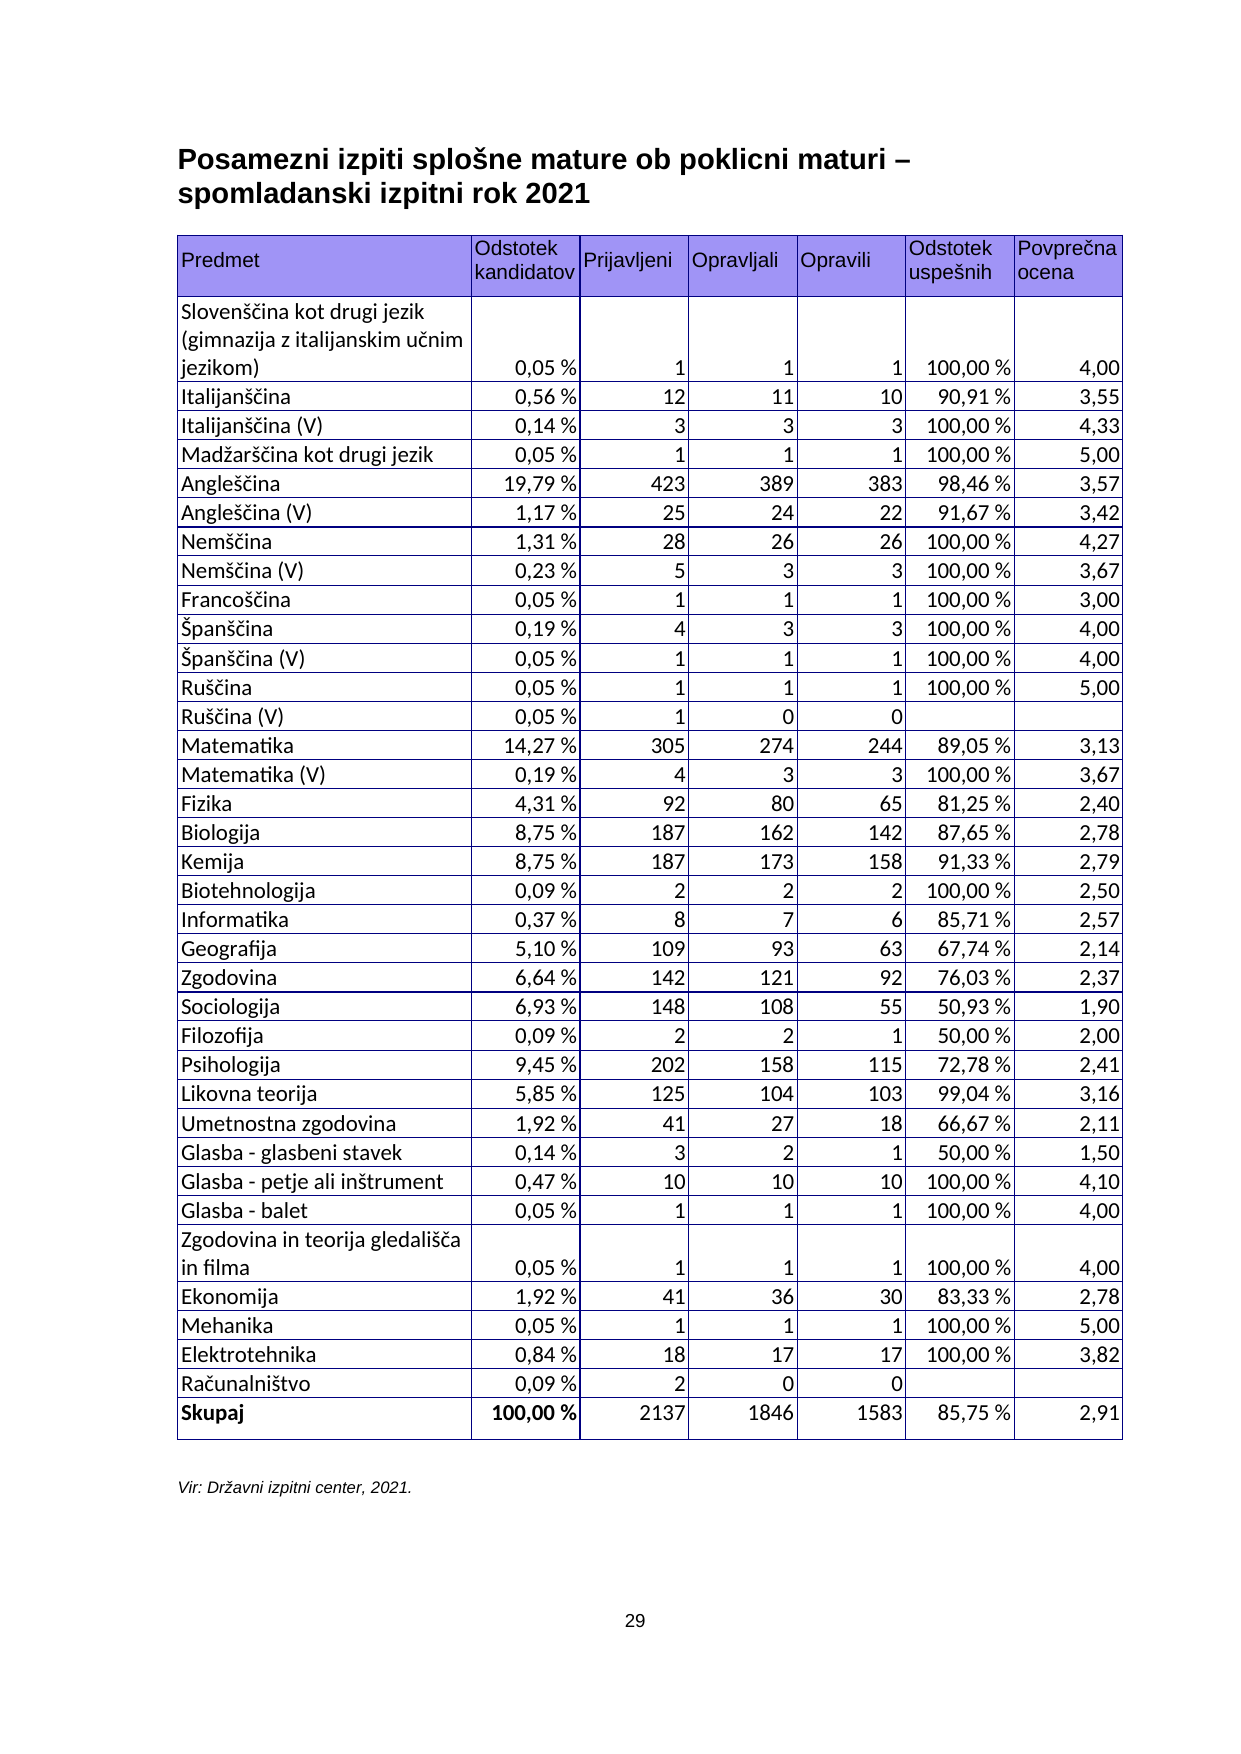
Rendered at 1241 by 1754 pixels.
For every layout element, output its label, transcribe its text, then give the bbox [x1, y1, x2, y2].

table_cell Glasba - balet [178, 1196, 471, 1224]
table_cell Ekonomija [178, 1282, 471, 1310]
table_cell 1 [689, 1196, 797, 1224]
table_cell [1015, 1369, 1122, 1397]
table_header Odstotek uspešnih [906, 236, 1014, 296]
table_cell 4 [581, 760, 688, 788]
table_cell 0,14 % [472, 1138, 579, 1166]
table_cell 1583 [798, 1398, 905, 1439]
table_cell 1 [689, 1311, 797, 1339]
table_cell 4,00 [1015, 1196, 1122, 1224]
table_cell 3,82 [1015, 1340, 1122, 1368]
table_cell 6,64 % [472, 963, 579, 991]
table_cell 76,03 % [906, 963, 1014, 991]
table_cell 2 [581, 876, 688, 904]
table_cell 8,75 % [472, 847, 579, 875]
table_cell 100,00 % [906, 1225, 1014, 1281]
table_cell 0,19 % [472, 615, 579, 643]
text Posamezni izpiti splošne mature ob poklicni maturi – spomladanski izpitni rok 2021 [177, 142, 1092, 209]
table_cell 1 [581, 1311, 688, 1339]
table_cell 90,91 % [906, 382, 1014, 410]
table_cell 2 [689, 1021, 797, 1049]
table_cell 0 [689, 1369, 797, 1397]
table_cell 5,00 [1015, 1311, 1122, 1339]
table_cell 0,19 % [472, 760, 579, 788]
table_cell 3 [798, 556, 905, 584]
table_cell 383 [798, 469, 905, 497]
table_cell 4,00 [1015, 644, 1122, 672]
table_cell 1 [581, 586, 688, 613]
table_cell 14,27 % [472, 731, 579, 759]
table_cell 158 [689, 1051, 797, 1078]
table_cell 2,41 [1015, 1051, 1122, 1078]
table_cell 187 [581, 847, 688, 875]
table_cell 100,00 % [906, 440, 1014, 468]
table_cell 19,79 % [472, 469, 579, 497]
table_cell 2,37 [1015, 963, 1122, 991]
table_cell 0,05 % [472, 1196, 579, 1224]
table_cell 3 [689, 556, 797, 584]
table_cell 2,00 [1015, 1021, 1122, 1049]
table_cell Mehanika [178, 1311, 471, 1339]
table_cell 100,00 % [906, 1167, 1014, 1195]
table_cell 92 [581, 789, 688, 817]
table_cell 0,05 % [472, 440, 579, 468]
table_cell 50,93 % [906, 993, 1014, 1020]
table_cell 11 [689, 382, 797, 410]
table_cell 100,00 % [906, 1340, 1014, 1368]
table_cell 67,74 % [906, 934, 1014, 962]
table_cell 0,05 % [472, 1225, 579, 1281]
table_cell 1 [689, 644, 797, 672]
table_cell 1 [689, 586, 797, 613]
table_cell 10 [798, 1167, 905, 1195]
table_cell 10 [798, 382, 905, 410]
table_cell 41 [581, 1282, 688, 1310]
table_cell 1 [798, 673, 905, 701]
table_cell 100,00 % [906, 760, 1014, 788]
table_cell Zgodovina in teorija gledališča in filma [178, 1225, 471, 1281]
table_cell Fizika [178, 789, 471, 817]
table_cell Zgodovina [178, 963, 471, 991]
table_cell 2,78 [1015, 818, 1122, 846]
table_cell 1 [581, 702, 688, 730]
table_cell 0,37 % [472, 905, 579, 933]
table_cell 7 [689, 905, 797, 933]
table_cell 3,13 [1015, 731, 1122, 759]
table_cell 100,00 % [906, 586, 1014, 613]
table_cell 28 [581, 528, 688, 555]
table_cell 0 [798, 1369, 905, 1397]
table_cell 1 [581, 1225, 688, 1281]
table_cell 25 [581, 498, 688, 526]
table_cell Psihologija [178, 1051, 471, 1078]
table_cell 148 [581, 993, 688, 1020]
table_cell 4,00 [1015, 615, 1122, 643]
table_cell 3 [581, 1138, 688, 1166]
table_cell 3,67 [1015, 556, 1122, 584]
table_cell 0,05 % [472, 644, 579, 672]
table_cell 0,23 % [472, 556, 579, 584]
table_cell 1846 [689, 1398, 797, 1439]
table_cell 5 [581, 556, 688, 584]
table_cell Glasba - glasbeni stavek [178, 1138, 471, 1166]
table_cell Sociologija [178, 993, 471, 1020]
table_cell 4,00 [1015, 297, 1122, 381]
table_cell Italijanščina (V) [178, 411, 471, 439]
table_cell 36 [689, 1282, 797, 1310]
table_cell Španščina [178, 615, 471, 643]
table_cell 1 [798, 297, 905, 381]
table_cell 1,92 % [472, 1282, 579, 1310]
table_cell 0,56 % [472, 382, 579, 410]
table_cell 142 [581, 963, 688, 991]
table_cell 0,09 % [472, 1369, 579, 1397]
table_cell 3 [689, 760, 797, 788]
table_cell 3 [581, 411, 688, 439]
table_cell 1 [581, 1196, 688, 1224]
table_cell 8 [581, 905, 688, 933]
table_cell 9,45 % [472, 1051, 579, 1078]
table_header Predmet [178, 236, 471, 296]
table_cell 0,09 % [472, 876, 579, 904]
table_cell 41 [581, 1109, 688, 1137]
table_header Povprečna ocena [1015, 236, 1122, 296]
table_header Odstotek kandidatov [472, 236, 579, 296]
table_cell Računalništvo [178, 1369, 471, 1397]
table_cell 115 [798, 1051, 905, 1078]
table_cell 99,04 % [906, 1080, 1014, 1108]
table_cell 4,00 [1015, 1225, 1122, 1281]
table_cell 50,00 % [906, 1138, 1014, 1166]
table_cell 100,00 % [906, 411, 1014, 439]
table_cell 17 [689, 1340, 797, 1368]
table_cell 1 [689, 297, 797, 381]
table_cell 3,16 [1015, 1080, 1122, 1108]
table_cell 187 [581, 818, 688, 846]
table_cell 1 [689, 673, 797, 701]
table_cell 4,10 [1015, 1167, 1122, 1195]
table_cell 0,14 % [472, 411, 579, 439]
table_cell 1 [798, 1138, 905, 1166]
table_cell 85,75 % [906, 1398, 1014, 1439]
table_cell 423 [581, 469, 688, 497]
table_header Opravili [798, 236, 905, 296]
table_cell 1 [689, 1225, 797, 1281]
table_cell 100,00 % [906, 528, 1014, 555]
table_cell 18 [798, 1109, 905, 1137]
text Vir: Državni izpitni center, 2021. [177, 1478, 1092, 1497]
table_cell 2,91 [1015, 1398, 1122, 1439]
table_cell 3,67 [1015, 760, 1122, 788]
table_cell Biotehnologija [178, 876, 471, 904]
table_cell Nemščina [178, 528, 471, 555]
table_cell Filozofija [178, 1021, 471, 1049]
table_cell 10 [689, 1167, 797, 1195]
table_cell 0 [689, 702, 797, 730]
table_cell 121 [689, 963, 797, 991]
table_cell Angleščina (V) [178, 498, 471, 526]
table_cell 26 [798, 528, 905, 555]
table_cell 3 [798, 760, 905, 788]
table_cell 100,00 % [906, 1196, 1014, 1224]
table_cell 2,50 [1015, 876, 1122, 904]
table_cell 1,31 % [472, 528, 579, 555]
table_cell 1,50 [1015, 1138, 1122, 1166]
table_cell 1 [581, 440, 688, 468]
table_cell 1 [798, 1225, 905, 1281]
table_cell 6,93 % [472, 993, 579, 1020]
table_cell 2,57 [1015, 905, 1122, 933]
table_cell 100,00 % [472, 1398, 579, 1439]
table_cell 87,65 % [906, 818, 1014, 846]
table_cell 3,57 [1015, 469, 1122, 497]
table_cell 158 [798, 847, 905, 875]
table_cell 109 [581, 934, 688, 962]
table_cell 5,10 % [472, 934, 579, 962]
table_cell 1 [798, 1311, 905, 1339]
table_cell 389 [689, 469, 797, 497]
table_cell 3 [798, 411, 905, 439]
table_cell 100,00 % [906, 1311, 1014, 1339]
table_cell 17 [798, 1340, 905, 1368]
table_cell 0,05 % [472, 673, 579, 701]
table_cell 65 [798, 789, 905, 817]
table_cell [1015, 702, 1122, 730]
table_cell 30 [798, 1282, 905, 1310]
table_cell 125 [581, 1080, 688, 1108]
table_cell Matematika [178, 731, 471, 759]
table_cell 4,31 % [472, 789, 579, 817]
table_cell 63 [798, 934, 905, 962]
table_cell Španščina (V) [178, 644, 471, 672]
table_cell Umetnostna zgodovina [178, 1109, 471, 1137]
table_cell 1 [798, 440, 905, 468]
table_cell 81,25 % [906, 789, 1014, 817]
table_cell 100,00 % [906, 644, 1014, 672]
table_cell Geografija [178, 934, 471, 962]
table_cell Ruščina [178, 673, 471, 701]
table_cell 89,05 % [906, 731, 1014, 759]
table_cell Glasba - petje ali inštrument [178, 1167, 471, 1195]
table_cell Slovenščina kot drugi jezik (gimnazija z italijanskim učnim jezikom) [178, 297, 471, 381]
table_cell 92 [798, 963, 905, 991]
table_cell 142 [798, 818, 905, 846]
table_cell 3,00 [1015, 586, 1122, 613]
table_cell 2 [689, 1138, 797, 1166]
table_cell 83,33 % [906, 1282, 1014, 1310]
table_cell 4,27 [1015, 528, 1122, 555]
table_cell Kemija [178, 847, 471, 875]
table_cell 4,33 [1015, 411, 1122, 439]
table_cell 3,55 [1015, 382, 1122, 410]
table_cell 305 [581, 731, 688, 759]
table_cell 1 [581, 644, 688, 672]
table_cell Elektrotehnika [178, 1340, 471, 1368]
table_cell 100,00 % [906, 556, 1014, 584]
table_cell 162 [689, 818, 797, 846]
table_cell 2137 [581, 1398, 688, 1439]
table_cell 3 [798, 615, 905, 643]
table_cell 108 [689, 993, 797, 1020]
table_cell 18 [581, 1340, 688, 1368]
table_cell 2,79 [1015, 847, 1122, 875]
table_cell 274 [689, 731, 797, 759]
table_header Opravljali [689, 236, 797, 296]
table_cell 1 [689, 440, 797, 468]
table_cell 0 [798, 702, 905, 730]
table_cell 0,05 % [472, 297, 579, 381]
table_cell 3,42 [1015, 498, 1122, 526]
table_cell 1 [581, 297, 688, 381]
table_cell 98,46 % [906, 469, 1014, 497]
table_cell 100,00 % [906, 876, 1014, 904]
table_cell 2,40 [1015, 789, 1122, 817]
table_cell 55 [798, 993, 905, 1020]
table_cell 202 [581, 1051, 688, 1078]
table_cell 5,00 [1015, 440, 1122, 468]
table_cell Nemščina (V) [178, 556, 471, 584]
table_cell 100,00 % [906, 615, 1014, 643]
table_cell 1 [798, 644, 905, 672]
table_cell 1,17 % [472, 498, 579, 526]
table_cell 3 [689, 615, 797, 643]
table_cell 103 [798, 1080, 905, 1108]
table_cell 1 [581, 673, 688, 701]
table_cell 1 [798, 1021, 905, 1049]
table_cell 2,14 [1015, 934, 1122, 962]
table_cell 12 [581, 382, 688, 410]
table_cell 80 [689, 789, 797, 817]
table_cell 27 [689, 1109, 797, 1137]
table_cell 0,84 % [472, 1340, 579, 1368]
table_cell Madžarščina kot drugi jezik [178, 440, 471, 468]
table_cell 2 [689, 876, 797, 904]
table_cell 66,67 % [906, 1109, 1014, 1137]
table_cell 0,05 % [472, 702, 579, 730]
table_cell 100,00 % [906, 673, 1014, 701]
table_cell 8,75 % [472, 818, 579, 846]
table_cell 5,00 [1015, 673, 1122, 701]
table_cell 91,33 % [906, 847, 1014, 875]
table_cell 93 [689, 934, 797, 962]
table_cell 10 [581, 1167, 688, 1195]
table_cell 5,85 % [472, 1080, 579, 1108]
table_cell 100,00 % [906, 297, 1014, 381]
table_cell 6 [798, 905, 905, 933]
table_cell Informatika [178, 905, 471, 933]
table_cell 50,00 % [906, 1021, 1014, 1049]
table_cell 104 [689, 1080, 797, 1108]
table_cell Matematika (V) [178, 760, 471, 788]
table_cell 2 [798, 876, 905, 904]
table_cell 72,78 % [906, 1051, 1014, 1078]
table_cell Italijanščina [178, 382, 471, 410]
table_cell 22 [798, 498, 905, 526]
table_cell Ruščina (V) [178, 702, 471, 730]
table_cell 4 [581, 615, 688, 643]
table_cell 0,05 % [472, 586, 579, 613]
table_cell Francoščina [178, 586, 471, 613]
table_cell 0,47 % [472, 1167, 579, 1195]
table_cell 0,09 % [472, 1021, 579, 1049]
table_cell 24 [689, 498, 797, 526]
table_cell 91,67 % [906, 498, 1014, 526]
table_cell Skupaj [178, 1398, 471, 1439]
table_cell 1,92 % [472, 1109, 579, 1137]
table_cell [906, 1369, 1014, 1397]
table_header Prijavljeni [581, 236, 688, 296]
table_cell Angleščina [178, 469, 471, 497]
table_cell 244 [798, 731, 905, 759]
table_cell 1 [798, 586, 905, 613]
table_cell Likovna teorija [178, 1080, 471, 1108]
table_cell 2,11 [1015, 1109, 1122, 1137]
table_cell 1 [798, 1196, 905, 1224]
table_cell 173 [689, 847, 797, 875]
table_cell 3 [689, 411, 797, 439]
table_cell 2 [581, 1021, 688, 1049]
table_cell 85,71 % [906, 905, 1014, 933]
table_cell 1,90 [1015, 993, 1122, 1020]
table_cell 26 [689, 528, 797, 555]
table_cell [906, 702, 1014, 730]
table_cell 0,05 % [472, 1311, 579, 1339]
table_cell 2,78 [1015, 1282, 1122, 1310]
table_cell 2 [581, 1369, 688, 1397]
table_cell Biologija [178, 818, 471, 846]
